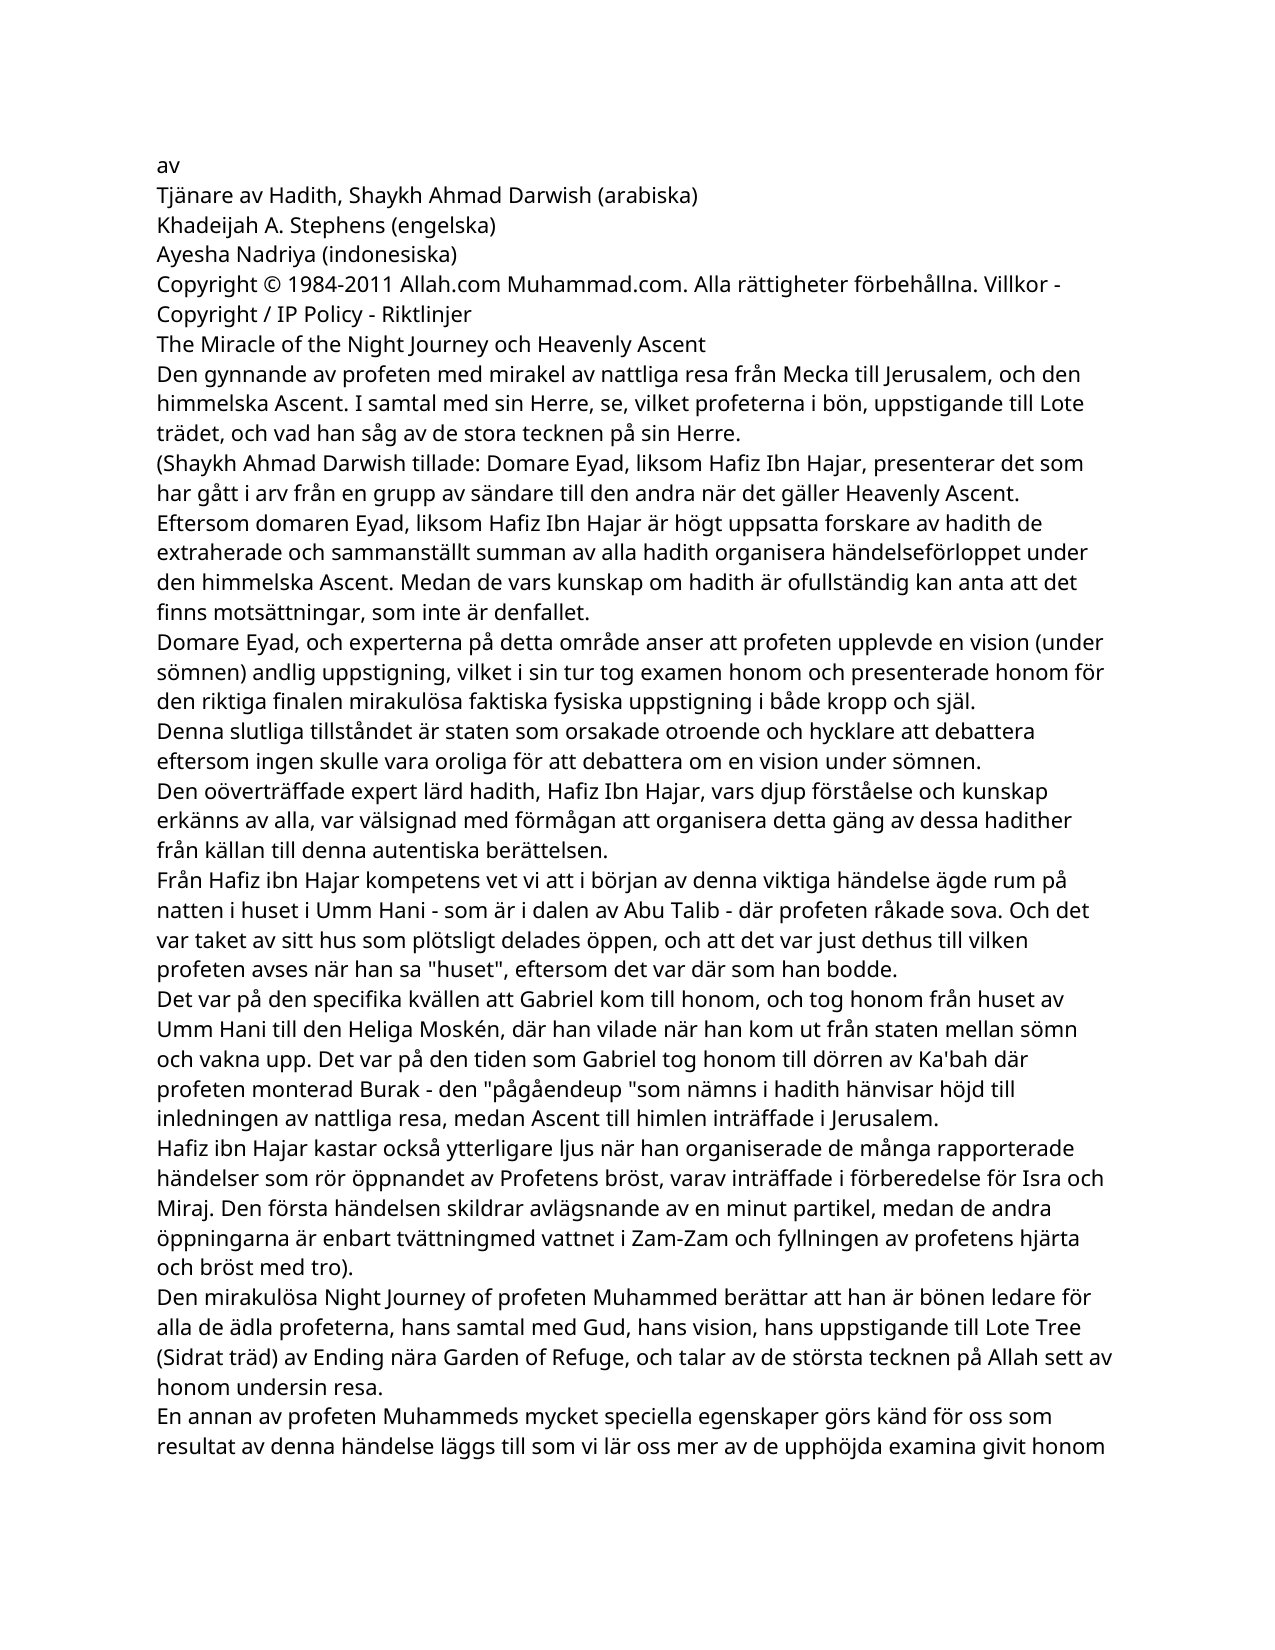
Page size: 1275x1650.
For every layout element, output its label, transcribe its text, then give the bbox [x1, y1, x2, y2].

text Eftersom domaren Eyad, liksom Hafiz Ibn Hajar är högt uppsatta forskare av hadith de extraherade och sammanställt summan av alla hadith organisera händelseförloppet under den himmelska Ascent. Medan de vars kunskap om hadith är ofullständig kan anta att det finns motsättningar, som inte är denfallet. [156, 507, 1118, 627]
text Domare Eyad, och experterna på detta område anser att profeten upplevde en vision (under sömnen) andlig uppstigning, vilket i sin tur tog examen honom och presenterade honom för den riktiga finalen mirakulösa faktiska fysiska uppstigning i både kropp och själ. [156, 627, 1118, 716]
text Hafiz ibn Hajar kastar också ytterligare ljus när han organiserade de många rapporterade händelser som rör öppnandet av Profetens bröst, varav inträffade i förberedelse för Isra och Miraj. Den första händelsen skildrar avlägsnande av en minut partikel, medan de andra öppningarna är enbart tvättningmed vattnet i Zam-Zam och fyllningen av profetens hjärta och bröst med tro). [156, 1133, 1118, 1282]
text Det var på den specifika kvällen att Gabriel kom till honom, och tog honom från huset av Umm Hani till den Heliga Moskén, där han vilade när han kom ut från staten mellan sömn och vakna upp. Det var på den tiden som Gabriel tog honom till dörren av Ka'bah där profeten monterad Burak - den "pågåendeup "som nämns i hadith hänvisar höjd till inledningen av nattliga resa, medan Ascent till himlen inträffade i Jerusalem. [156, 984, 1118, 1133]
text Copyright © 1984-2011 Allah.com Muhammad.com. Alla rättigheter förbehållna. Villkor - Copyright / IP Policy - Riktlinjer [156, 269, 1118, 329]
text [156, 1401, 1118, 1461]
text The Miracle of the Night Journey och Heavenly Ascent [156, 329, 1118, 358]
text Ayesha Nadriya (indonesiska) [156, 239, 1118, 269]
text Khadeijah A. Stephens (engelska) [156, 209, 1118, 239]
text av [156, 150, 1118, 180]
text Denna slutliga tillståndet är staten som orsakade otroende och hycklare att debattera eftersom ingen skulle vara oroliga för att debattera om en vision under sömnen. [156, 716, 1118, 776]
text Den gynnande av profeten med mirakel av nattliga resa från Mecka till Jerusalem, och den himmelska Ascent. I samtal med sin Herre, se, vilket profeterna i bön, uppstigande till Lote trädet, och vad han såg av de stora tecknen på sin Herre. [156, 358, 1118, 448]
text Den oöverträffade expert lärd hadith, Hafiz Ibn Hajar, vars djup förståelse och kunskap erkänns av alla, var välsignad med förmågan att organisera detta gäng av dessa hadither från källan till denna autentiska berättelsen. [156, 776, 1118, 865]
text Tjänare av Hadith, Shaykh Ahmad Darwish (arabiska) [156, 180, 1118, 209]
text Den mirakulösa Night Journey of profeten Muhammed berättar att han är bönen ledare för alla de ädla profeterna, hans samtal med Gud, hans vision, hans uppstigande till Lote Tree (Sidrat träd) av Ending nära Garden of Refuge, och talar av de största tecknen på Allah sett av honom undersin resa. [156, 1282, 1118, 1401]
text Från Hafiz ibn Hajar kompetens vet vi att i början av denna viktiga händelse ägde rum på natten i huset i Umm Hani - som är i dalen av Abu Talib - där profeten råkade sova. Och det var taket av sitt hus som plötsligt delades öppen, och att det var just dethus till vilken profeten avses när han sa "huset", eftersom det var där som han bodde. [156, 865, 1118, 984]
text (Shaykh Ahmad Darwish tillade: Domare Eyad, liksom Hafiz Ibn Hajar, presenterar det som har gått i arv från en grupp av sändare till den andra när det gäller Heavenly Ascent. [156, 448, 1118, 507]
